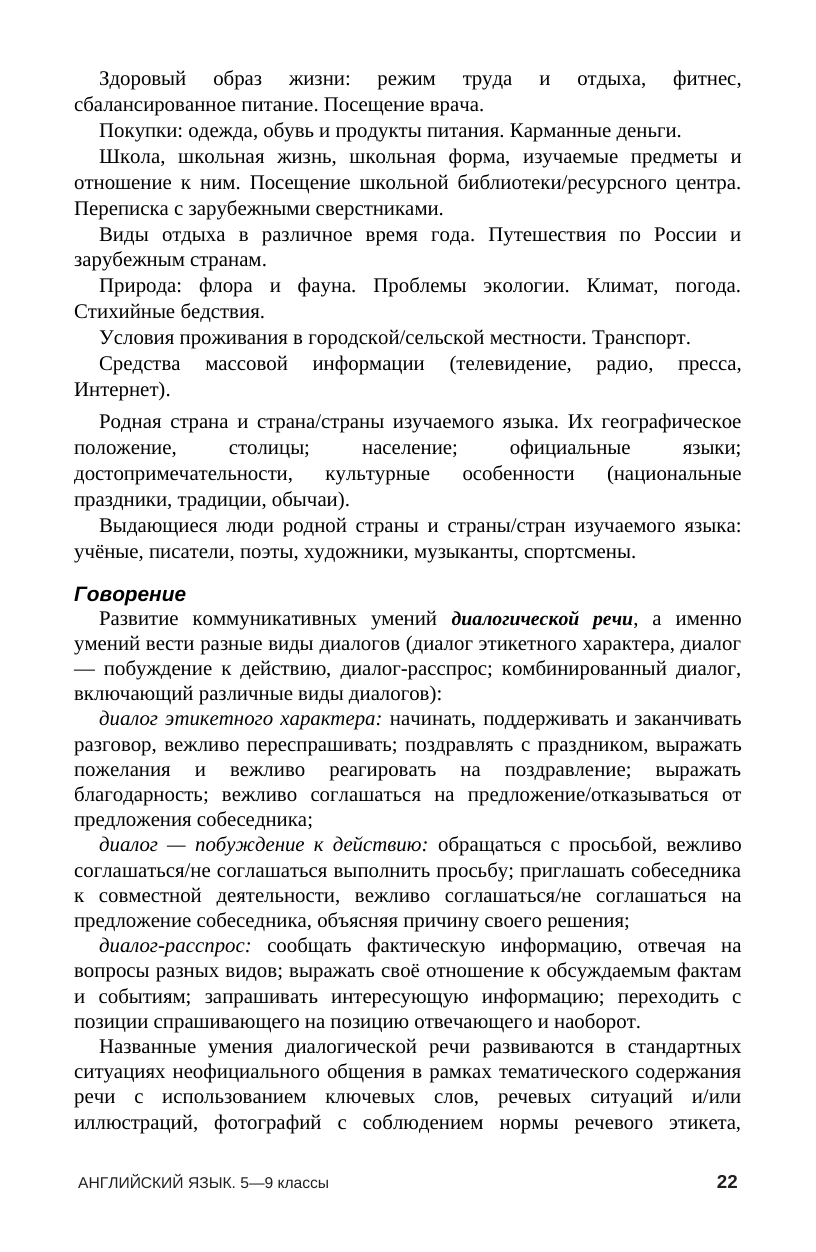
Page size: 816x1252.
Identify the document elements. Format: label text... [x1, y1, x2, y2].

text Говорение [74, 582, 742, 606]
text диалог — побуждение к действию: обращаться с просьбой, вежливо соглашаться/не соглашаться выполнить просьбу; приглашать собеседника к совместной деятельности, вежливо соглашаться/не соглашаться на предложение собеседника, объясняя причину своего решения; [74, 832, 742, 932]
text Средства массовой информации (телевидение, радио, пресса, Интернет). [74, 351, 742, 401]
text Виды отдыха в различное время года. Путешествия по России и зарубежным странам. [74, 221, 742, 271]
text Развитие коммуникативных умений диалогической речи, а именно умений вести разные виды диалогов (диалог этикетного характера, диалог — побуждение к действию, диалог-расспрос; комбинированный диалог, включающий различные виды диалогов): [74, 606, 742, 705]
text Родная страна и страна/страны изучаемого языка. Их географическое положение, столицы; население; официальные языки; достопримечательности, культурные особенности (национальные праздники, традиции, обычаи). [74, 409, 742, 511]
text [74, 1034, 742, 1134]
text Выдающиеся люди родной страны и страны/стран изучаемого языка: учёные, писатели, поэты, художники, музыканты, спортсмены. [74, 513, 742, 563]
text диалог этикетного характера: начинать, поддерживать и заканчивать разговор, вежливо переспрашивать; поздравлять с праздником, выражать пожелания и вежливо реагировать на поздравление; выражать благодарность; вежливо соглашаться на предложение/отказываться от предложения собеседника; [74, 706, 742, 831]
text диалог-расспрос: сообщать фактическую информацию, отвечая на вопросы разных видов; выражать своё отношение к обсуждаемым фактам и событиям; запрашивать интересующую информацию; переходить с позиции спрашивающего на позицию отвечающего и наоборот. [74, 933, 742, 1033]
text Условия проживания в городской/сельской местности. Транспорт. [74, 325, 742, 349]
text Покупки: одежда, обувь и продукты питания. Карманные деньги. [74, 118, 742, 142]
text Школа, школьная жизнь, школьная форма, изучаемые предметы и отношение к ним. Посещение школьной библиотеки/ресурсного центра. Переписка с зарубежными сверстниками. [74, 144, 742, 219]
text Природа: флора и фауна. Проблемы экологии. Климат, погода. Стихийные бедствия. [74, 273, 742, 323]
text Здоровый образ жизни: режим труда и отдыха, фитнес, сбалансированное питание. Посещение врача. [74, 66, 742, 116]
